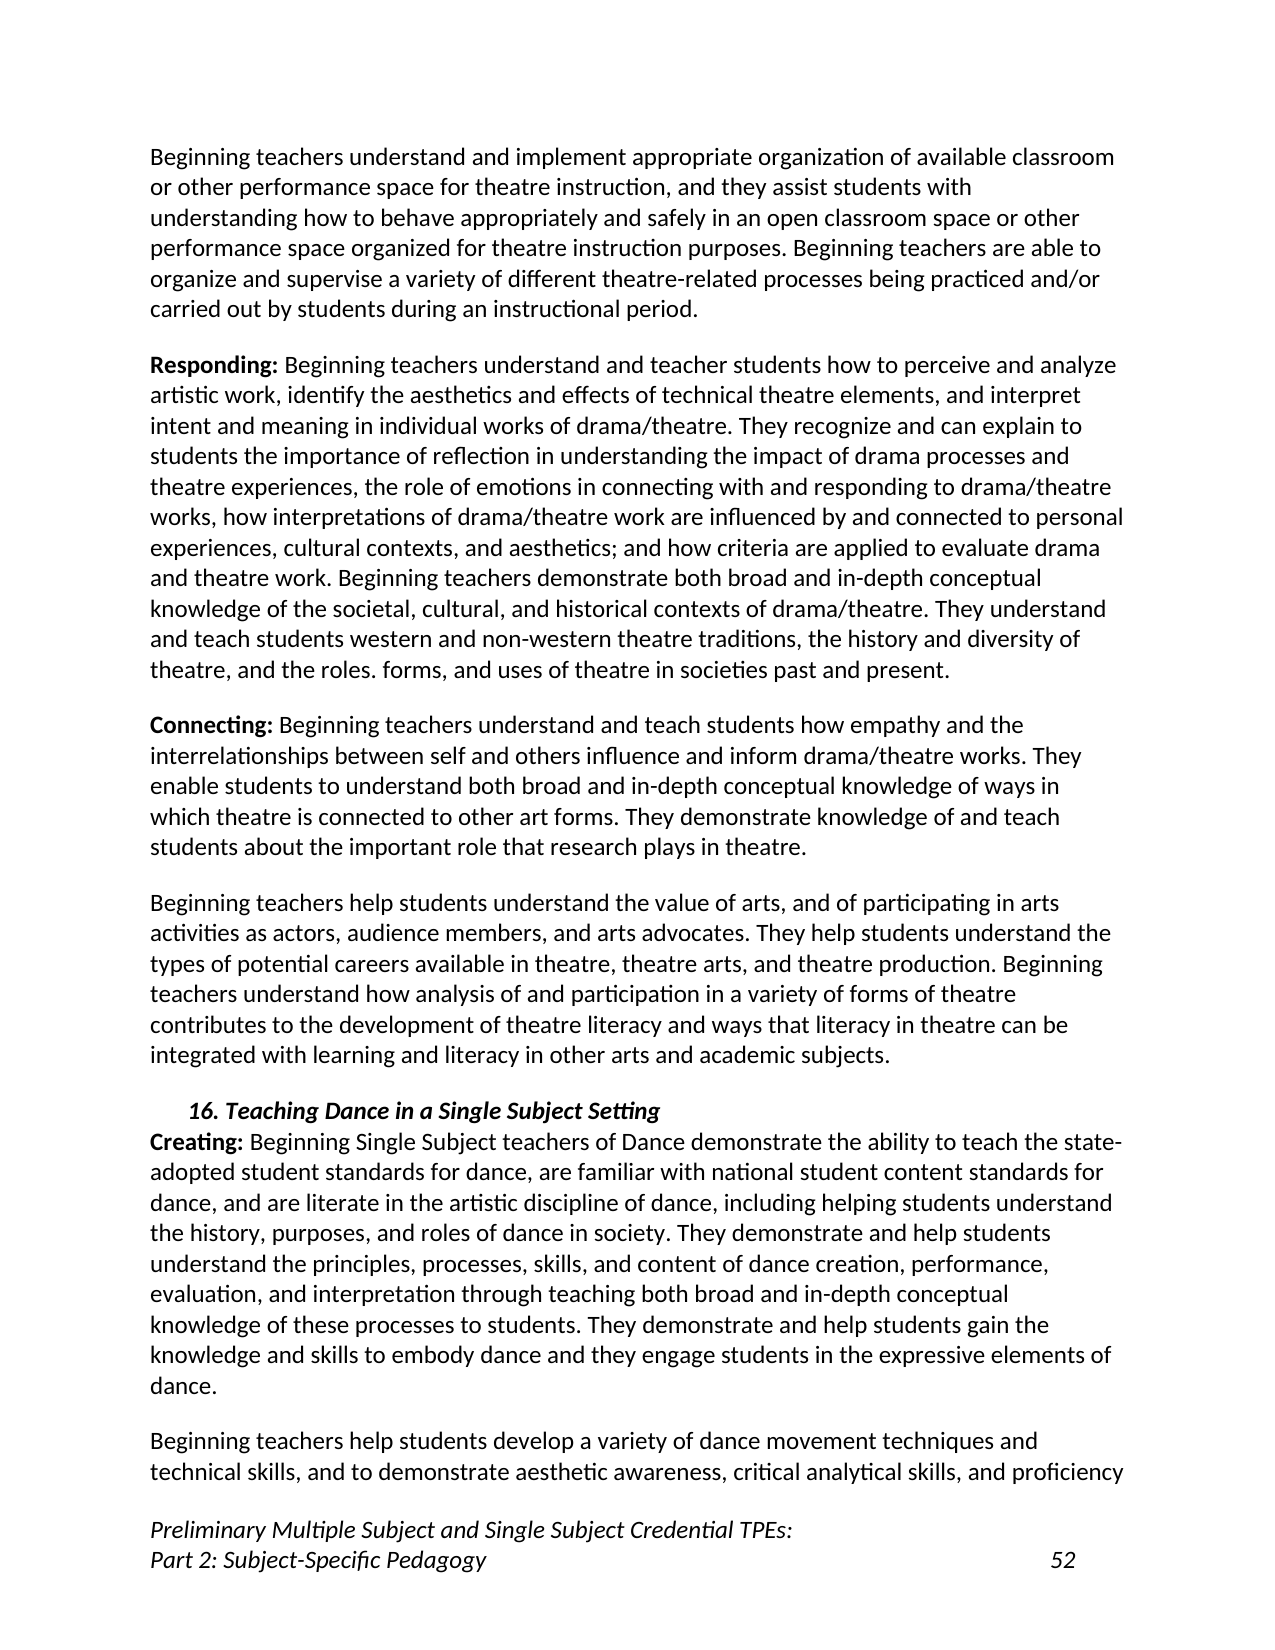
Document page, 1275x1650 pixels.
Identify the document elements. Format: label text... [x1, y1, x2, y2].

text Creating: Beginning Single Subject teachers of Dance demonstrate the ability to teach the state-adopted student standards for dance, are familiar with national student content standards for dance, and are literate in the artistic discipline of dance, including helping students understand the history, purposes, and roles of dance in society. They demonstrate and help students understand the principles, processes, skills, and content of dance creation, performance, evaluation, and interpretation through teaching both broad and in-depth conceptual knowledge of these processes to students. They demonstrate and help students gain the [150, 1126, 1125, 1339]
text Beginning teachers help students understand the value of arts, and of participating in arts activities as actors, audience members, and arts advocates. They help students understand the types of potential careers available in theatre, theatre arts, and theatre production. Beginning teachers understand how analysis of and participation in a variety of forms of theatre contributes to the development of theatre literacy and ways that literacy in theatre can be integrated with learning and literacy in other arts and academic subjects. [150, 887, 1125, 1070]
subtitle Teaching Dance in a Single Subject Setting [187, 1095, 1125, 1126]
text Connecting: Beginning teachers understand and teach students how empathy and the interrelationships between self and others influence and inform drama/theatre works. They enable students to understand both broad and in-depth conceptual knowledge of ways in which theatre is connected to other art forms. They demonstrate knowledge of and teach students about the important role that research plays in theatre. [150, 709, 1125, 862]
text Beginning teachers understand and implement appropriate organization of available classroom or other performance space for theatre instruction, and they assist students with understanding how to behave appropriately and safely in an open classroom space or other performance space organized for theatre instruction purposes. Beginning teachers are able to organize and supervise a variety of different theatre-related processes being practiced and/or carried out by students during an instructional period. [150, 141, 1125, 324]
text knowledge and skills to embody dance and they engage students in the expressive elements of dance. [150, 1339, 1125, 1400]
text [150, 1425, 1125, 1486]
text Responding: Beginning teachers understand and teacher students how to perceive and analyze artistic work, identify the aesthetics and effects of technical theatre elements, and interpret intent and meaning in individual works of drama/theatre. They recognize and can explain to students the importance of reflection in understanding the impact of drama processes and theatre experiences, the role of emotions in connecting with and responding to drama/theatre works, how interpretations of drama/theatre work are influenced by and connected to personal experiences, cultural contexts, and aesthetics; and how criteria are applied to evaluate drama and theatre work. Beginning teachers demonstrate both broad and in-depth conceptual knowledge of the societal, cultural, and historical contexts of drama/theatre. They understand and teach students western and non-western theatre traditions, the history and diversity of theatre, and the roles. forms, and uses of theatre in societies past and present. [150, 349, 1125, 684]
